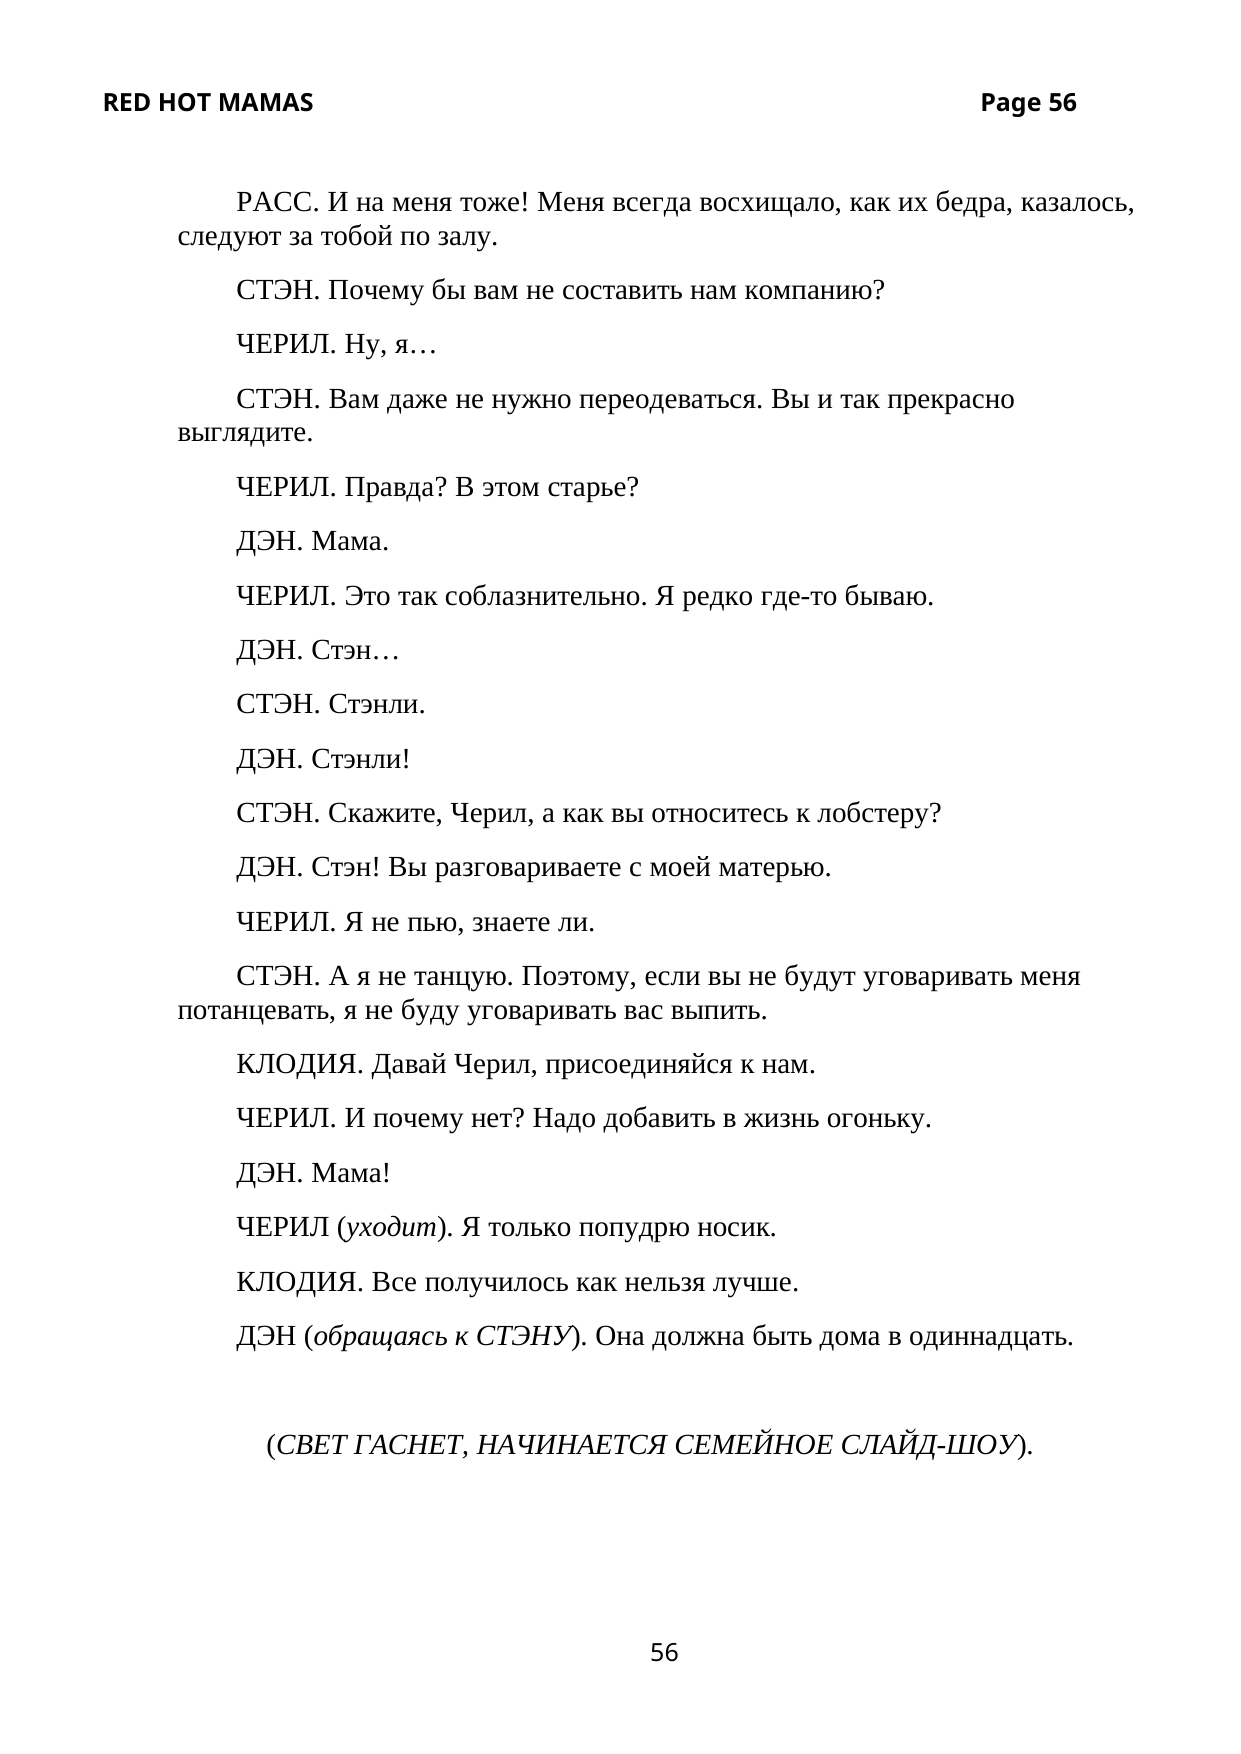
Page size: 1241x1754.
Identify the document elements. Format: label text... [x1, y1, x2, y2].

text ЧЕРИЛ. Я не пью, знаете ли. [177, 904, 1151, 938]
text ДЭН. Мама. [177, 523, 1151, 557]
text СТЭН. Скажите, Черил, а как вы относитесь к лобстеру? [177, 795, 1151, 829]
text ДЭН. Стэнли! [177, 741, 1151, 774]
text ЧЕРИЛ. Это так соблазнительно. Я редко где-то бываю. [177, 578, 1151, 611]
text СТЭН. А я не танцую. Поэтому, если вы не будут уговаривать меня потанцевать, я не буду уговаривать вас выпить. [177, 958, 1151, 1026]
text ДЭН (обращаясь к СТЭНУ). Она должна быть дома в одиннадцать. [177, 1318, 1151, 1352]
text РАСС. И на меня тоже! Меня всегда восхищало, как их бедра, казалось, следуют за тобой по залу. [177, 184, 1151, 252]
text ЧЕРИЛ (уходит). Я только попудрю носик. [177, 1209, 1151, 1243]
text ДЭН. Стэн… [177, 632, 1151, 666]
text ЧЕРИЛ. Ну, я… [177, 327, 1151, 360]
text ЧЕРИЛ. И почему нет? Надо добавить в жизнь огоньку. [177, 1101, 1151, 1134]
text СТЭН. Вам даже не нужно переодеваться. Вы и так прекрасно выглядите. [177, 381, 1151, 448]
text СТЭН. Почему бы вам не составить нам компанию? [177, 272, 1151, 306]
text ДЭН. Стэн! Вы разговариваете с моей матерью. [177, 850, 1151, 883]
text (СВЕТ ГАСНЕТ, НАЧИНАЕТСЯ СЕМЕЙНОЕ СЛАЙД-ШОУ). [177, 1427, 1151, 1461]
text КЛОДИЯ. Все получилось как нельзя лучше. [177, 1264, 1151, 1297]
text КЛОДИЯ. Давай Черил, присоединяйся к нам. [177, 1046, 1151, 1080]
text ДЭН. Мама! [177, 1155, 1151, 1189]
text СТЭН. Стэнли. [177, 687, 1151, 720]
text ЧЕРИЛ. Правда? В этом старье? [177, 469, 1151, 503]
